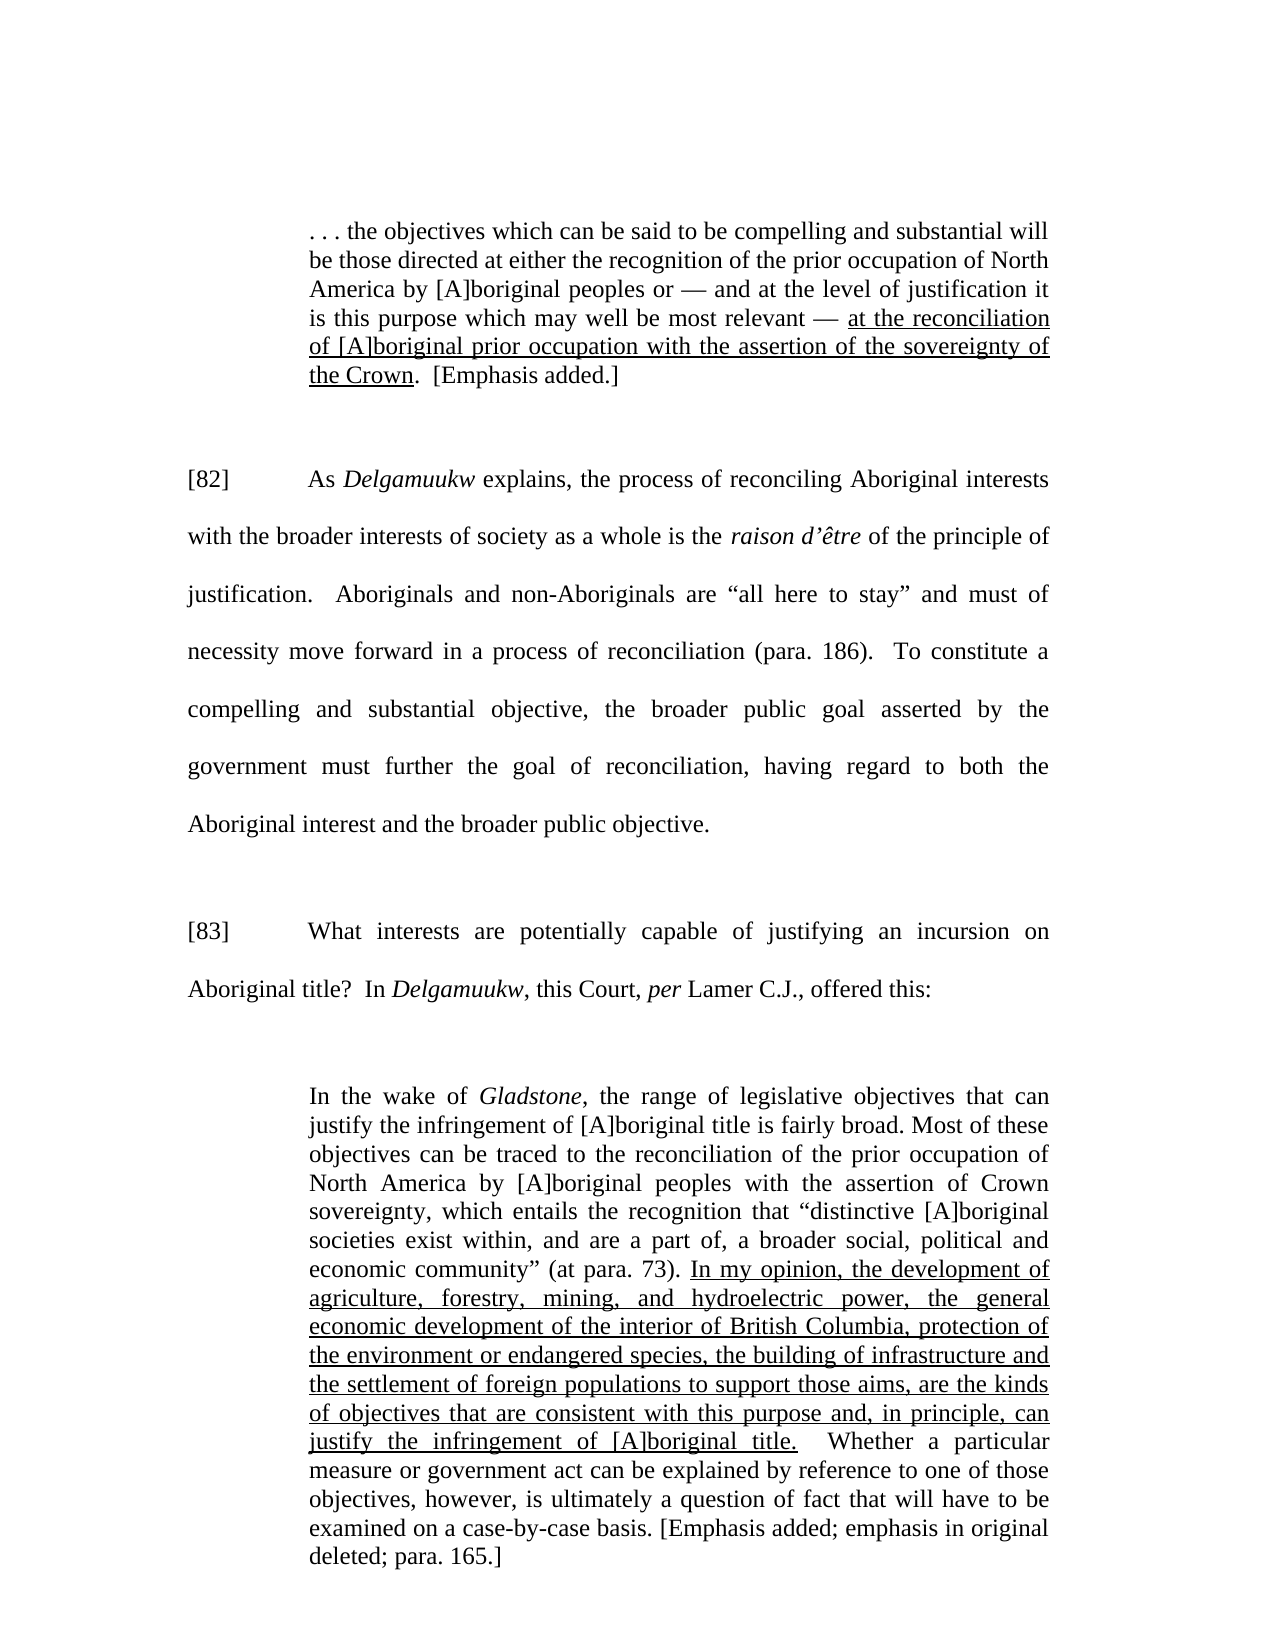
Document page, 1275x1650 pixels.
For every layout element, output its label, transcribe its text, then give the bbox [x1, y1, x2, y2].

text . . . the objectives which can be said to be compelling and substantial will be those directed at either the recognition of the prior occupation of North America by [A]boriginal peoples or — and at the level of justification it is this purpose which may well be most relevant — at the reconciliation of [A]boriginal prior occupation with the assertion of the sovereignty of the Crown. [Emphasis added.] [309, 216, 1050, 356]
text What interests are potentially capable of justifying an incursion on Aboriginal title? In Delgamuukw, this Court, per Lamer C.J., offered this: [187, 916, 1050, 1003]
text As Delgamuukw explains, the process of reconciling Aboriginal interests with the broader interests of society as a whole is the raison d’être of the principle of justification. Aboriginals and non-Aboriginals are “all here to stay” and must of necessity move forward in a process of reconciliation (para. 186). To constitute a compelling and substantial objective, the broader public goal asserted by the government must further the goal of reconciliation, having regard to both the Aboriginal interest and the broader public objective. [187, 464, 1050, 838]
text In the wake of Gladstone, the range of legislative objectives that can justify the infringement of [A]boriginal title is fairly broad. Most of these objectives can be traced to the reconciliation of the prior occupation of North America by [A]boriginal peoples with the assertion of Crown sovereignty, which entails the recognition that “distinctive [A]boriginal societies exist within, and are a part of, a broader social, political and economic community” (at para. 73). In my opinion, the development of agriculture, forestry, mining, and hydroelectric power, the general economic development of the interior of British Columbia, protection of the environment or endangered species, the building of infrastructure and the settlement of foreign populations to support those aims, are the kinds of objectives that are consistent with this purpose and, in principle, can justify the infringement of [A]boriginal title. Whether a particular measure or government act can be explained by reference to one of those objectives, however, is ultimately a question of fact that will have to be examined on a case-by-case basis. [Emphasis added; emphasis in original deleted; para. 165.] [309, 1081, 1050, 1308]
text In the wake of Gladstone, the range of legislative objectives that can justify the infringement of [A]boriginal title is fairly broad. Most of these objectives can be traced to the reconciliation of the prior occupation of North America by [A]boriginal peoples with the assertion of Crown sovereignty, which entails the recognition that “distinctive [A]boriginal societies exist within, and are a part of, a broader social, political and economic community” (at para. 73). In my opinion, the development of agriculture, forestry, mining, and hydroelectric power, the general economic development of the interior of British Columbia, protection of the environment or endangered species, the building of infrastructure and the settlement of foreign populations to support those aims, are the kinds of objectives that are consistent with this purpose and, in principle, can justify the infringement of [A]boriginal title. Whether a particular measure or government act can be explained by reference to one of those objectives, however, is ultimately a question of fact that will have to be examined on a case-by-case basis. [Emphasis added; emphasis in original deleted; para. 165.] [309, 1424, 1050, 1570]
